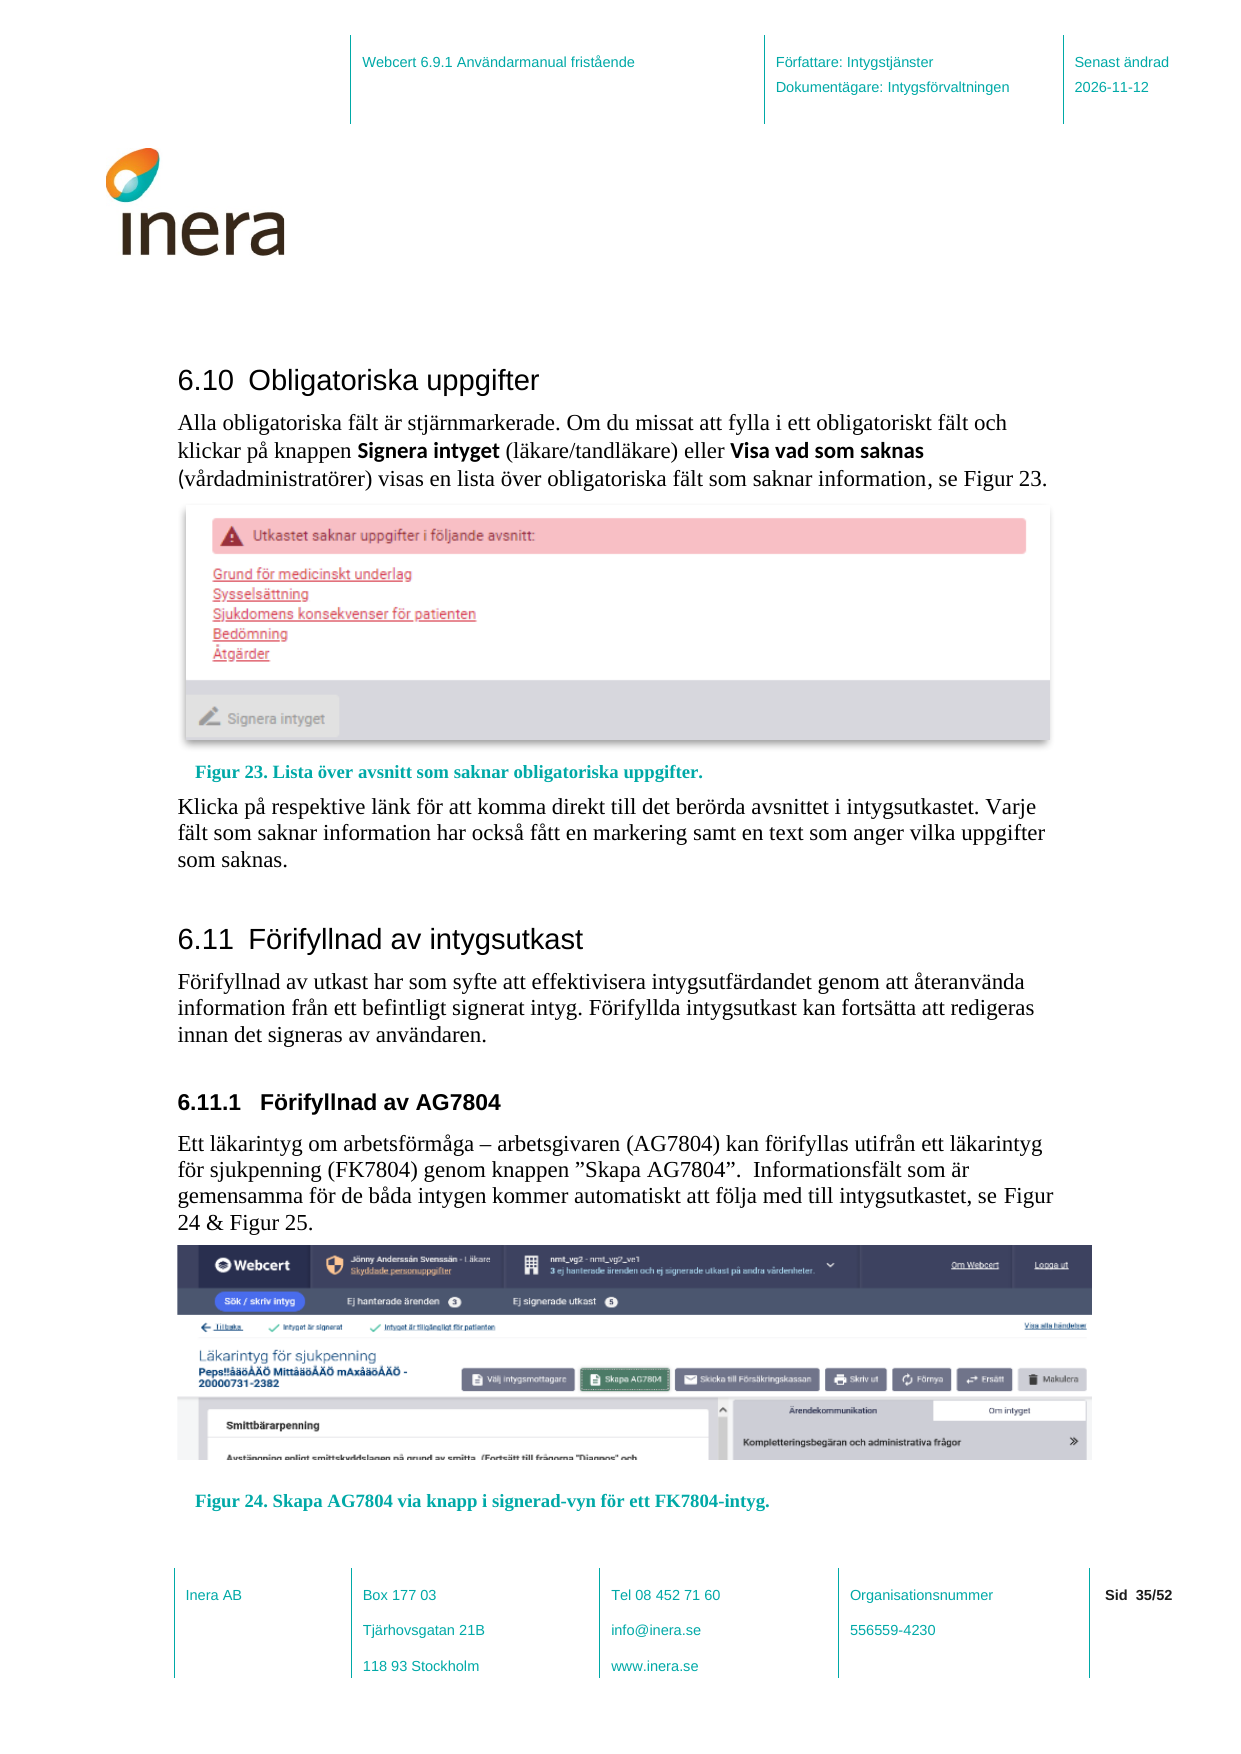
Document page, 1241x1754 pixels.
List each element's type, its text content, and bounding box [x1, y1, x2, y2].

text Alla obligatoriska fält är stjärnmarkerade. Om du missat att fylla i ett obligatoriskt fält och klickar på knappen Signera intyget (läkare/tandläkare) eller Visa vad som saknas (vårdadministratörer) visas en lista över obligatoriska fält som saknar information, se Figur 23. [177, 409, 1063, 492]
picture [177, 1245, 1092, 1460]
text Förifyllnad av utkast har som syfte att effektivisera intygsutfärdandet genom att återanvända information från ett befintligt signerat intyg. Förifyllda intygsutkast kan fortsätta att redigeras innan det signeras av användaren. [177, 968, 1063, 1047]
text Klicka på respektive länk för att komma direkt till det berörda avsnittet i intygsutkastet. Varje fält som saknar information har också fått en markering samt en text som anger vilka uppgifter som saknas. [177, 793, 1063, 872]
text Förifyllnad av AG7804 [177, 1089, 1063, 1115]
text Obligatoriska uppgifter [177, 363, 1063, 397]
picture [186, 505, 1050, 740]
text Förifyllnad av intygsutkast [177, 922, 1063, 956]
text Figur 23. Lista över avsnitt som saknar obligatoriska uppgifter. [195, 758, 1063, 783]
picture [106, 148, 285, 256]
text Ett läkarintyg om arbetsförmåga – arbetsgivaren (AG7804) kan förifyllas utifrån ett läkarintyg för sjukpenning (FK7804) genom knappen ”Skapa AG7804”. Informationsfält som är gemensamma för de båda intygen kommer automatiskt att följa med till intygsutkastet, se Figur 24 & Figur 25. [177, 1130, 1063, 1235]
